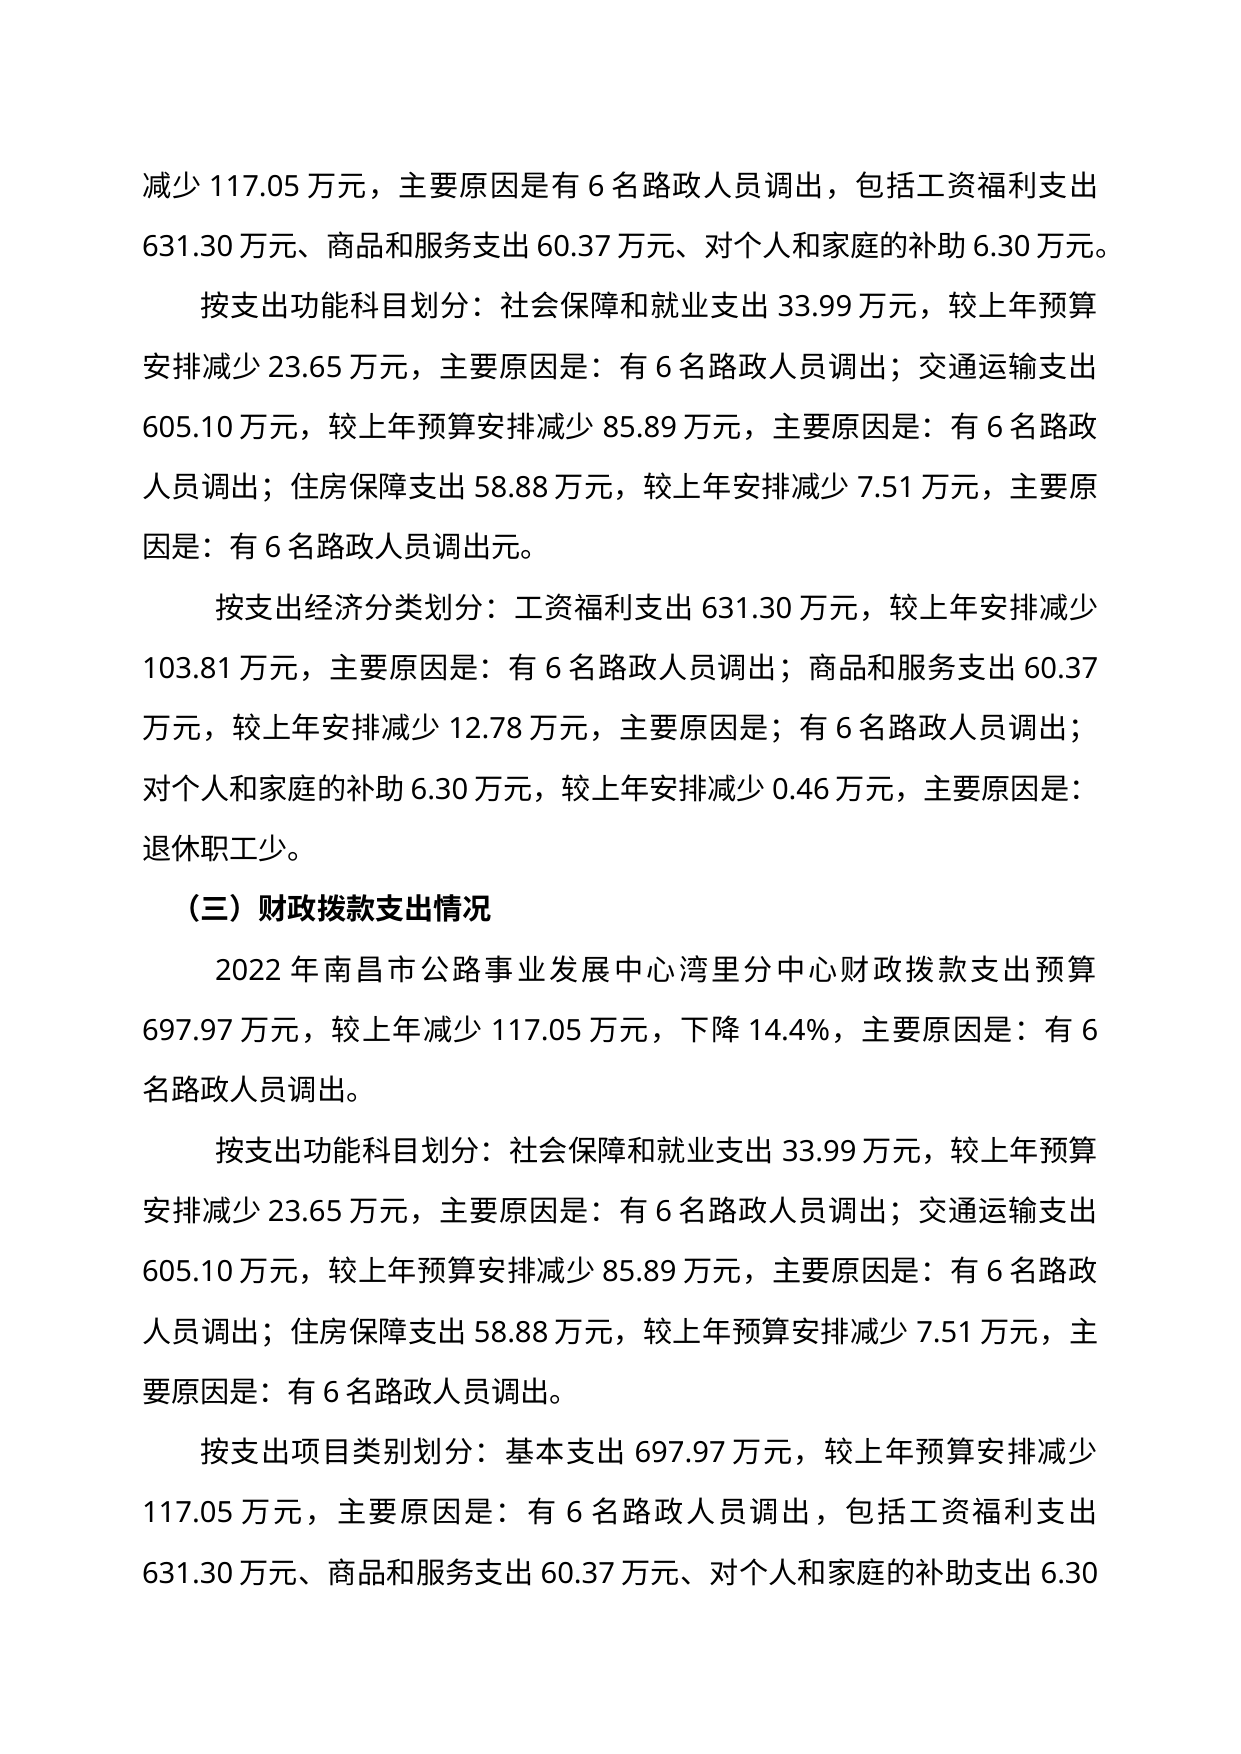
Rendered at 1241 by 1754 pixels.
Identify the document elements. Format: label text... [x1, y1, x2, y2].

text 2022年南昌市公路事业发展中心湾里分中心财政拨款支出预算697.97万元，较上年减少117.05万元，下降14.4%，主要原因是：有6名路政人员调出。 [142, 937, 1098, 1118]
text 按支出功能科目划分：社会保障和就业支出33.99万元，较上年预算安排减少23.65万元，主要原因是：有6名路政人员调出；交通运输支出605.10万元，较上年预算安排减少85.89万元，主要原因是：有6名路政人员调出；住房保障支出58.88万元，较上年预算安排减少7.51万元，主要原因是：有6名路政人员调出。 [142, 1118, 1098, 1420]
text 按支出功能科目划分：社会保障和就业支出33.99万元，较上年预算安排减少23.65万元，主要原因是：有6名路政人员调出；交通运输支出605.10万元，较上年预算安排减少85.89万元，主要原因是：有6名路政人员调出；住房保障支出58.88万元，较上年安排减少7.51万元，主要原因是：有6名路政人员调出元。 [142, 274, 1098, 575]
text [142, 1420, 1098, 1601]
text （三）财政拨款支出情况 [142, 877, 1098, 937]
text 按支出经济分类划分：工资福利支出631.30万元，较上年安排减少103.81万元，主要原因是：有6名路政人员调出；商品和服务支出60.37万元，较上年安排减少12.78万元，主要原因是；有6名路政人员调出；对个人和家庭的补助6.30万元，较上年安排减少0.46万元，主要原因是：退休职工少。 [142, 575, 1098, 877]
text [142, 153, 1098, 274]
